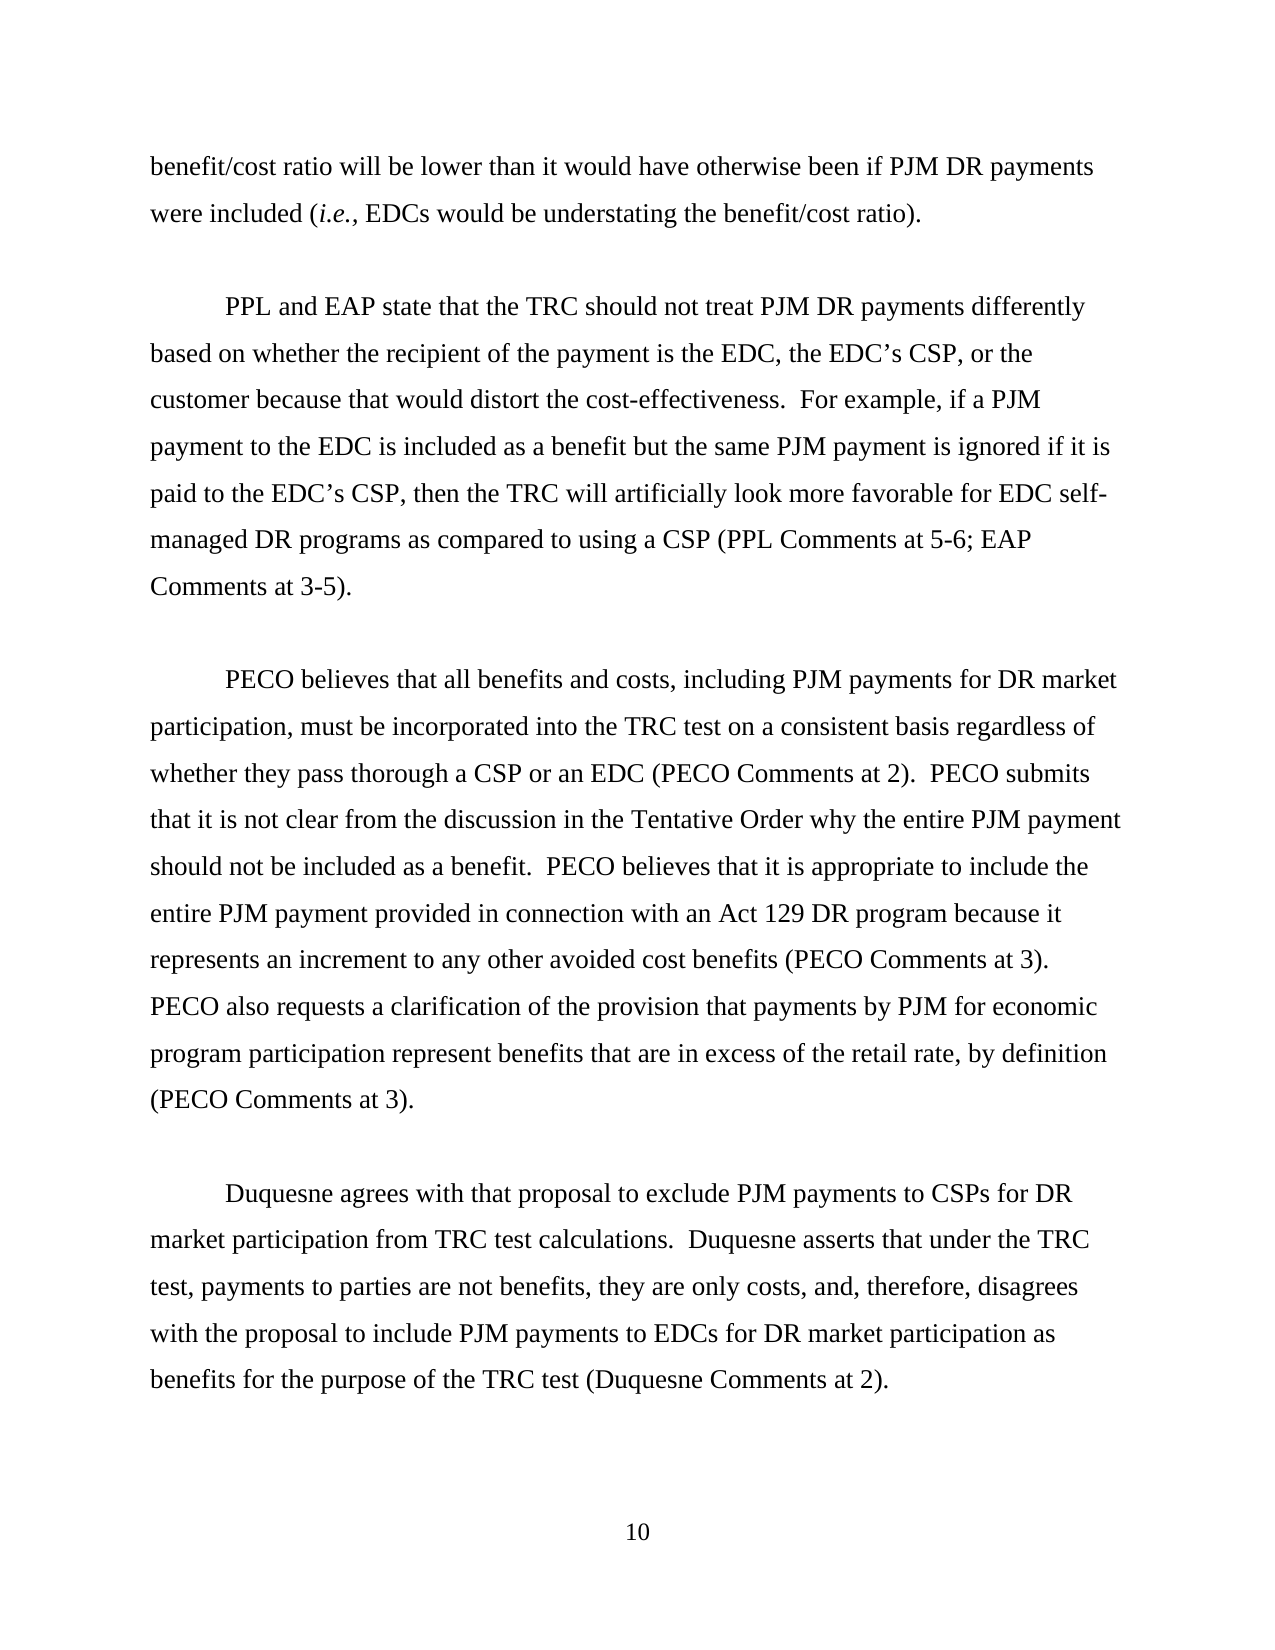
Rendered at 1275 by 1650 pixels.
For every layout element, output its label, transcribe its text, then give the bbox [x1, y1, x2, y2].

text PPL and EAP state that the TRC should not treat PJM DR payments differently based on whether the recipient of the payment is the EDC, the EDC’s CSP, or the customer because that would distort the cost-effectiveness. For example, if a PJM payment to the EDC is included as a benefit but the same PJM payment is ignored if it is paid to the EDC’s CSP, then the TRC will artificially look more favorable for EDC self-managed DR programs as compared to using a CSP (PPL Comments at 5-6; EAP Comments at 3-5). [150, 290, 1125, 601]
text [150, 150, 1125, 228]
list PECO believes that all benefits and costs, including PJM payments for DR market participation, must be incorporated into the TRC test on a consistent basis regardless of whether they pass thorough a CSP or an EDC (PECO Comments at 2). PECO submits that it is not clear from the discussion in the Tentative Order why the entire PJM payment should not be included as a benefit. PECO believes that it is appropriate to include the entire PJM payment provided in connection with an Act 129 DR program because it represents an increment to any other avoided cost benefits (PECO Comments at 3). PECO also requests a clarification of the provision that payments by PJM for economic program participation represent benefits that are in excess of the retail rate, by definition (PECO Comments at 3). [150, 663, 1125, 1114]
text Duquesne agrees with that proposal to exclude PJM payments to CSPs for DR market participation from TRC test calculations. Duquesne asserts that under the TRC test, payments to parties are not benefits, they are only costs, and, therefore, disagrees with the proposal to include PJM payments to EDCs for DR market participation as benefits for the purpose of the TRC test (Duquesne Comments at 2). [150, 1177, 1125, 1394]
